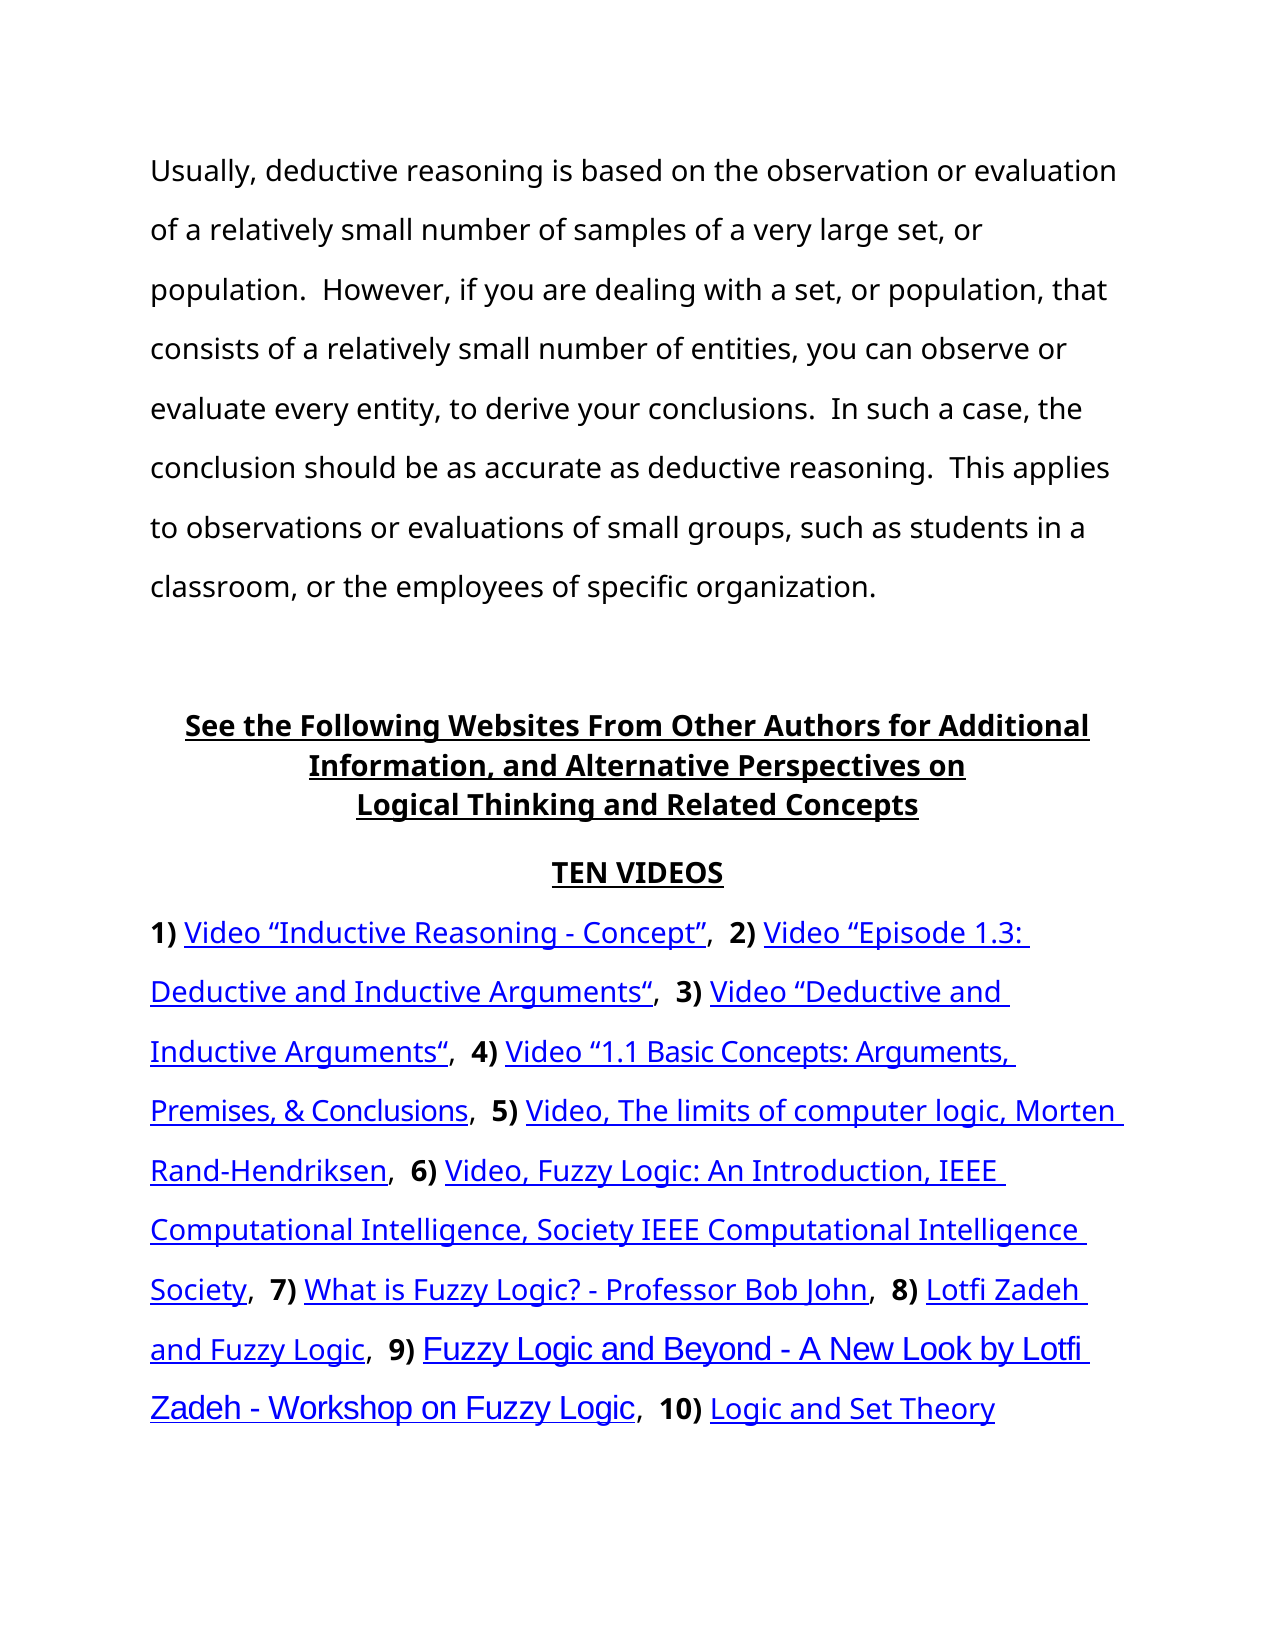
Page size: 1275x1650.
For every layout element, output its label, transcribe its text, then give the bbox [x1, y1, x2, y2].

text TEN VIDEOS [150, 853, 1125, 892]
text 1) Video “Inductive Reasoning - Concept”, 2) Video “Episode 1.3: Deductive and Inductive Arguments“, 3) Video “Deductive and Inductive Arguments“, 4) Video “1.1 Basic Concepts: Arguments, Premises, & Conclusions, 5) Video, The limits of computer logic, Morten Rand-Hendriksen, 6) Video, Fuzzy Logic: An Introduction, IEEE Computational Intelligence, Society IEEE Computational Intelligence Society, 7) What is Fuzzy Logic? - Professor Bob John, 8) Lotfi Zadeh and Fuzzy Logic, 9) Fuzzy Logic and Beyond - A New Look by Lotfi Zadeh - Workshop on Fuzzy Logic, 10) Logic and Set Theory [150, 912, 1125, 1428]
text Logical Thinking and Related Concepts [150, 784, 1125, 824]
text See the Following Websites From Other Authors for Additional Information, and Alternative Perspectives on [150, 705, 1125, 784]
text Usually, deductive reasoning is based on the observation or evaluation of a relatively small number of samples of a very large set, or population. However, if you are dealing with a set, or population, that consists of a relatively small number of entities, you can observe or evaluate every entity, to derive your conclusions. In such a case, the conclusion should be as accurate as deductive reasoning. This applies to observations or evaluations of small groups, such as students in a classroom, or the employees of specific organization. [150, 150, 1125, 606]
